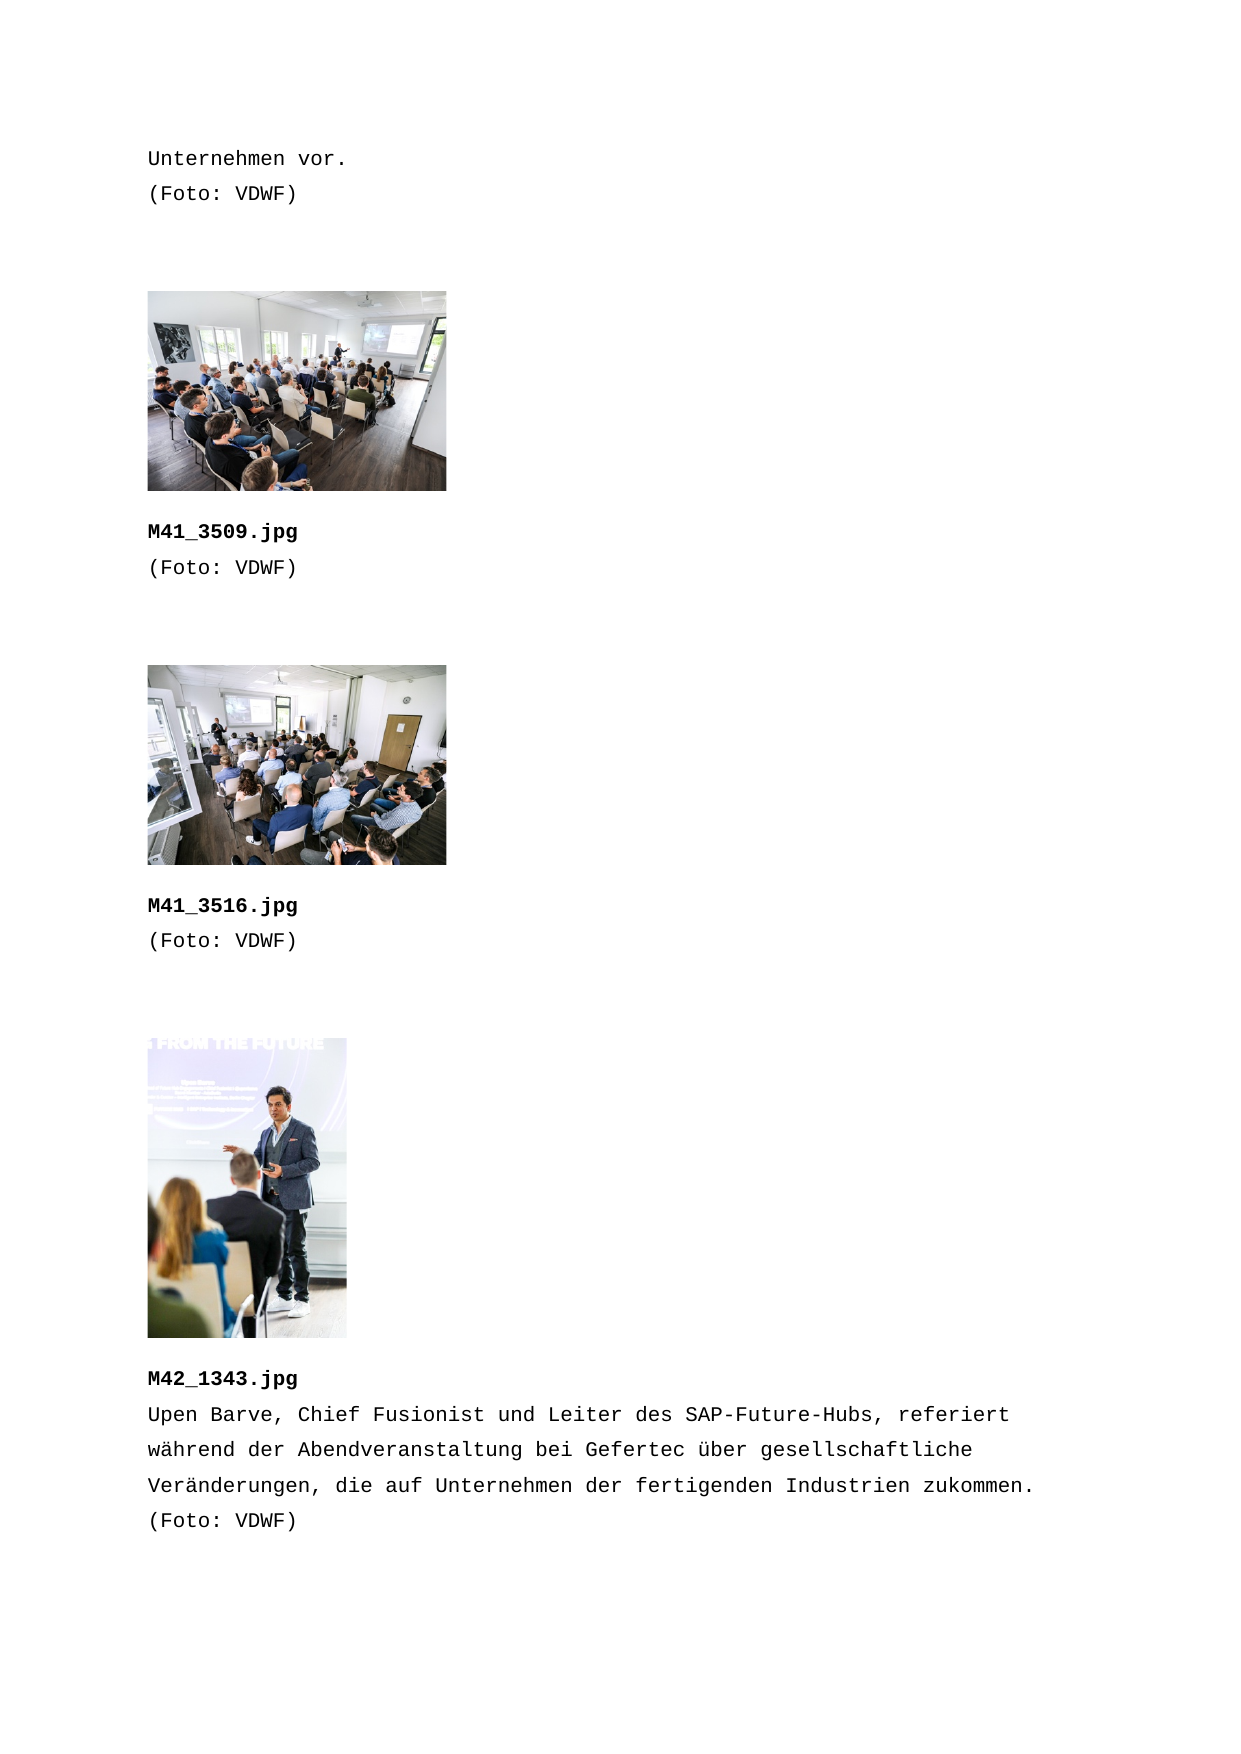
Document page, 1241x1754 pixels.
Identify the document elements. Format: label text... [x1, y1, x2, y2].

picture [147, 665, 447, 865]
picture [147, 291, 447, 491]
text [148, 148, 1093, 491]
text M41_3509.jpg (Foto: VDWF) [148, 521, 1093, 864]
picture [147, 1038, 347, 1338]
text M41_3516.jpg (Foto: VDWF) [148, 895, 1093, 1338]
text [148, 1368, 1093, 1569]
